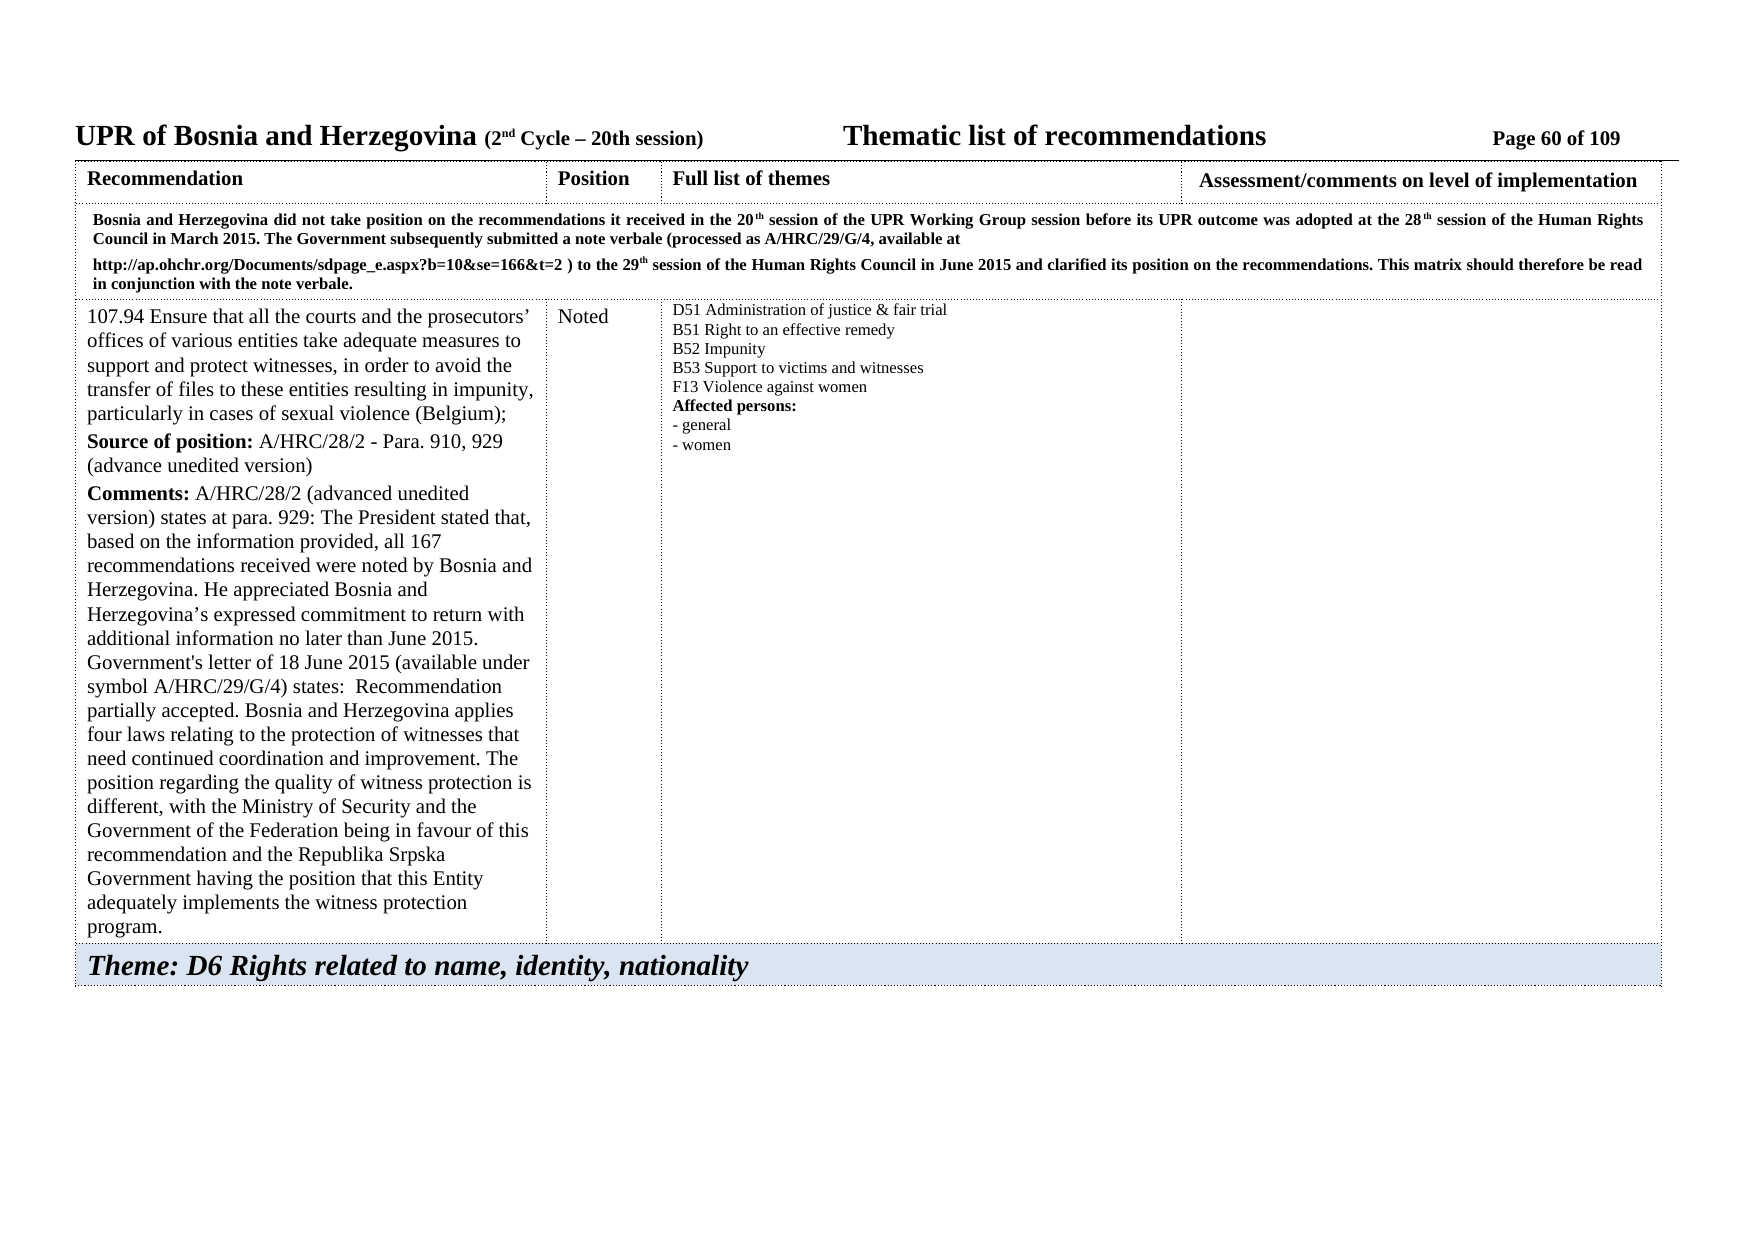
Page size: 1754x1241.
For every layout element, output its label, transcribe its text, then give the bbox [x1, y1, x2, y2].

table_cell Noted [546, 299, 661, 942]
table_cell Bosnia and Herzegovina did not take position on the recommendations it received in the 20th session of the UPR Working Group session before its UPR outcome was adopted at the 28th session of the Human Rights Council in March 2015. The Government subsequently submitted a note verbale (processed as A/HRC/29/G/4, available at http://ap.ohchr.org/Documents/sdpage_e.aspx?b=10&se=166&t=2 ) to the 29th session of the Human Rights Council in June 2015 and clarified its position on the recommendations. This matrix should therefore be read in conjunction with the note verbale. [76, 203, 1661, 299]
table_cell Theme: D6 Rights related to name, identity, nationality [76, 943, 1661, 985]
table_header Full list of themes [661, 161, 1182, 203]
table_cell [1182, 299, 1661, 942]
table_header Recommendation [76, 161, 546, 203]
table_cell D51 Administration of justice & fair trial B51 Right to an effective remedy B52 Impunity B53 Support to victims and witnesses F13 Violence against women Affected persons: - general - women [661, 299, 1182, 942]
table_header Assessment/comments on level of implementation [1182, 161, 1661, 203]
table_cell 107.94 Ensure that all the courts and the prosecutors’ offices of various entities take adequate measures to support and protect witnesses, in order to avoid the transfer of files to these entities resulting in impunity, particularly in cases of sexual violence (Belgium); Source of position: A/HRC/28/2 - Para. 910, 929 (advance unedited version) Comments: A/HRC/28/2 (advanced unedited version) states at para. 929: The President stated that, based on the information provided, all 167 recommendations received were noted by Bosnia and Herzegovina. He appreciated Bosnia and Herzegovina’s expressed commitment to return with additional information no later than June 2015. Government's letter of 18 June 2015 (available under symbol A/HRC/29/G/4) states: Recommendation partially accepted. Bosnia and Herzegovina applies four laws relating to the protection of witnesses that need continued coordination and improvement. The position regarding the quality of witness protection is different, with the Ministry of Security and the Government of the Federation being in favour of this recommendation and the Republika Srpska Government having the position that this Entity adequately implements the witness protection program. [76, 299, 546, 942]
table_header Position [546, 161, 661, 203]
